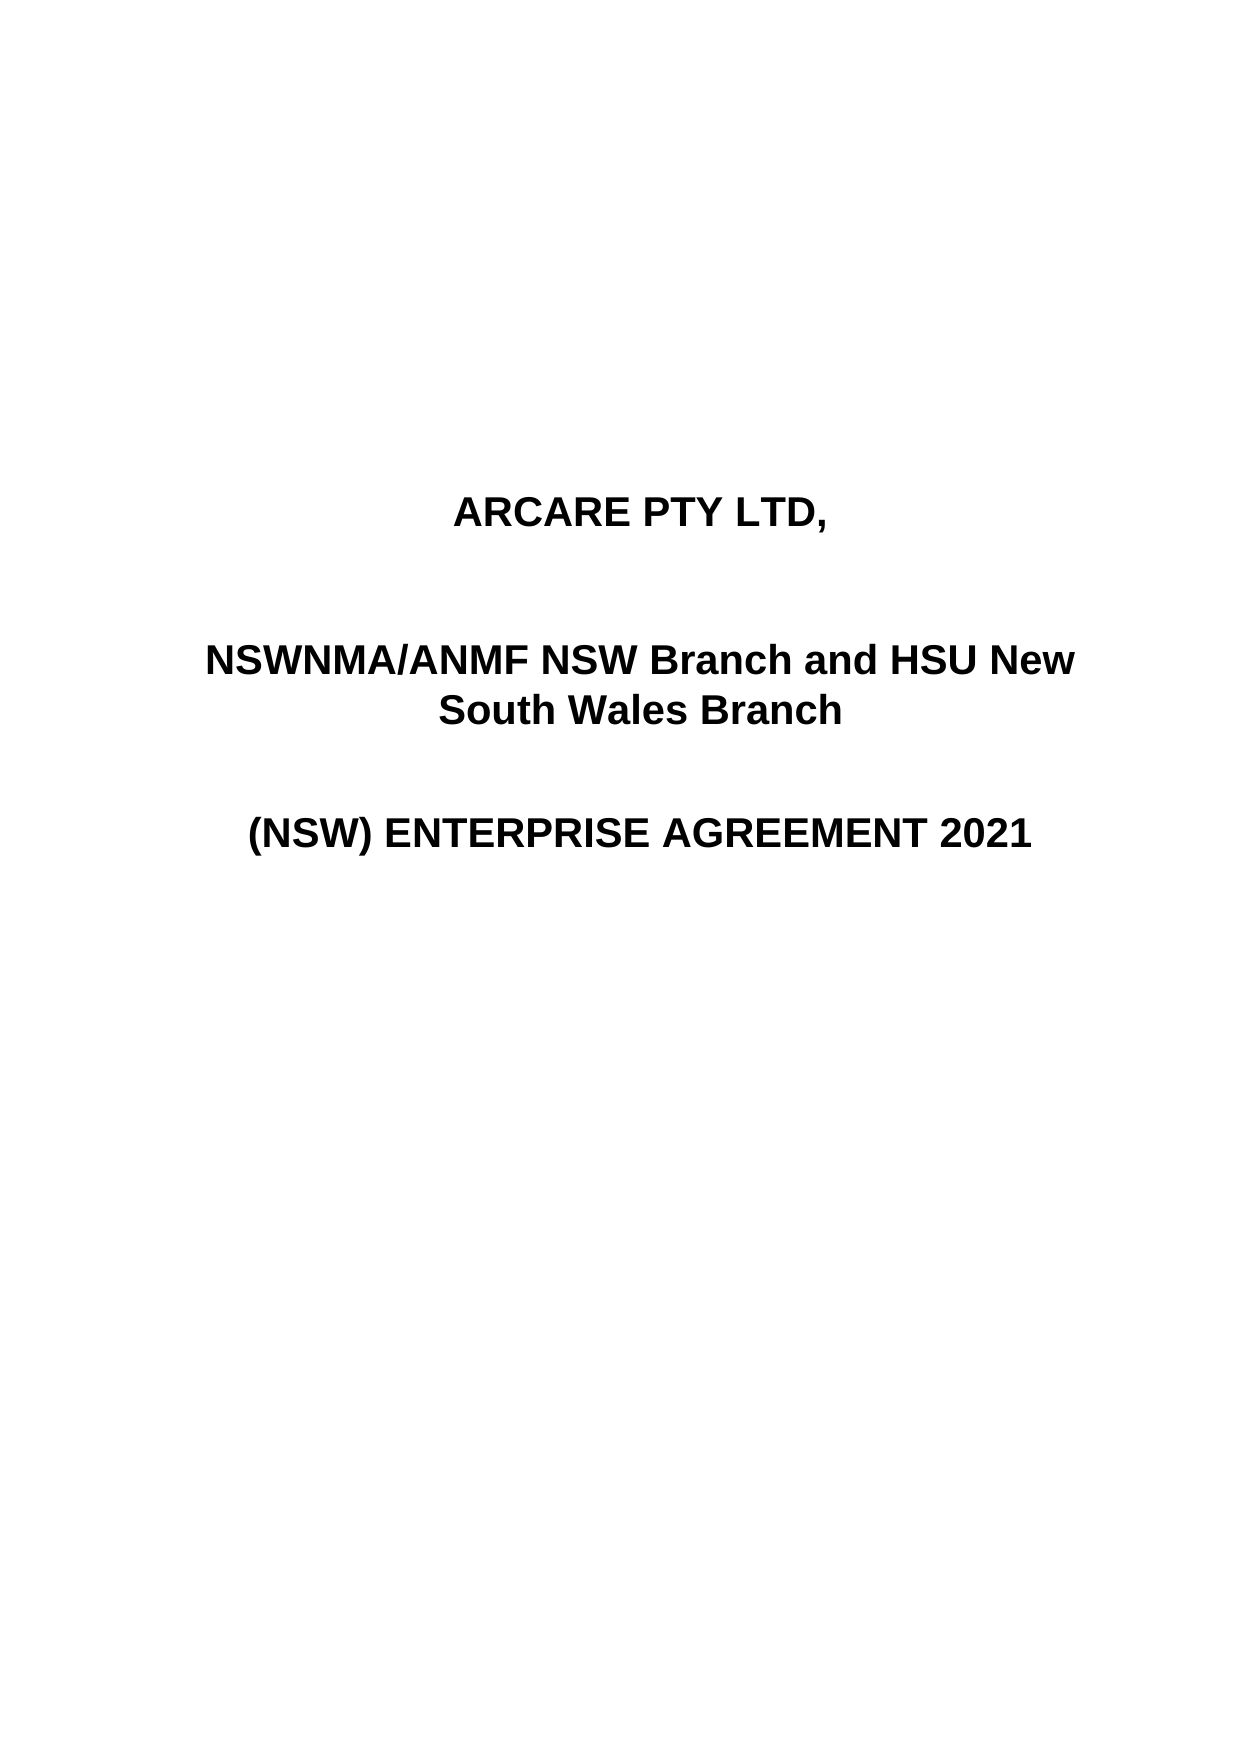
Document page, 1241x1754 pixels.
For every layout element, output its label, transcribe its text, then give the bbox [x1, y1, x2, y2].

text (NSW) ENTERPRISE AGREEMENT 2021 [173, 808, 1107, 856]
text NSWNMA/ANMF NSW Branch and HSU New South Wales Branch [173, 635, 1107, 733]
text ARCARE PTY LTD, [173, 487, 1107, 535]
